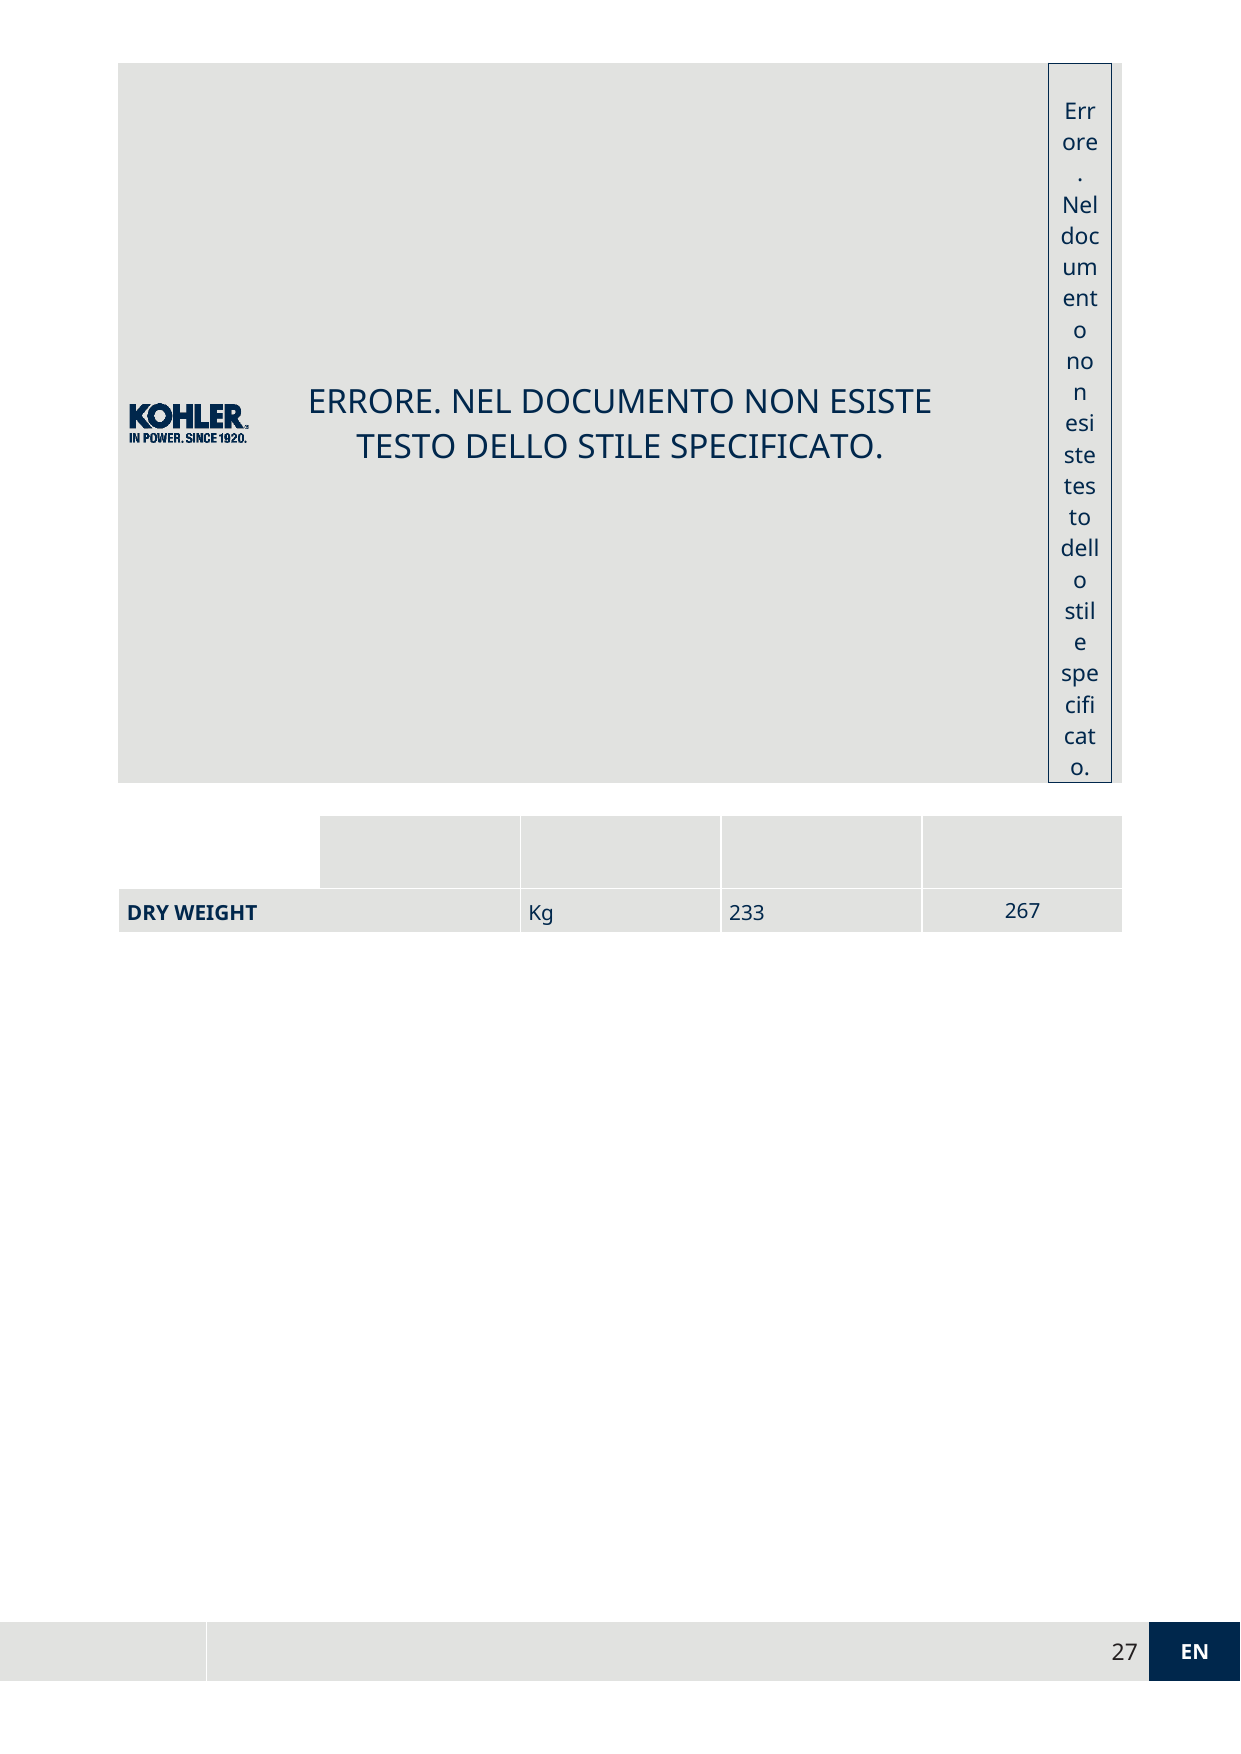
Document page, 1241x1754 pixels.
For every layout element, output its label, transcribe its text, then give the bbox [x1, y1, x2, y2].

table_cell - [722, 816, 921, 888]
table_cell with balancer device [320, 816, 520, 888]
table_cell 233 [722, 889, 921, 932]
table_cell 267 [923, 889, 1122, 932]
table_cell 9 [923, 816, 1122, 888]
table_cell lt. [521, 816, 720, 888]
table_cell DRY WEIGHT [119, 889, 520, 932]
picture [129, 403, 249, 443]
table_cell Kg [521, 889, 720, 932]
